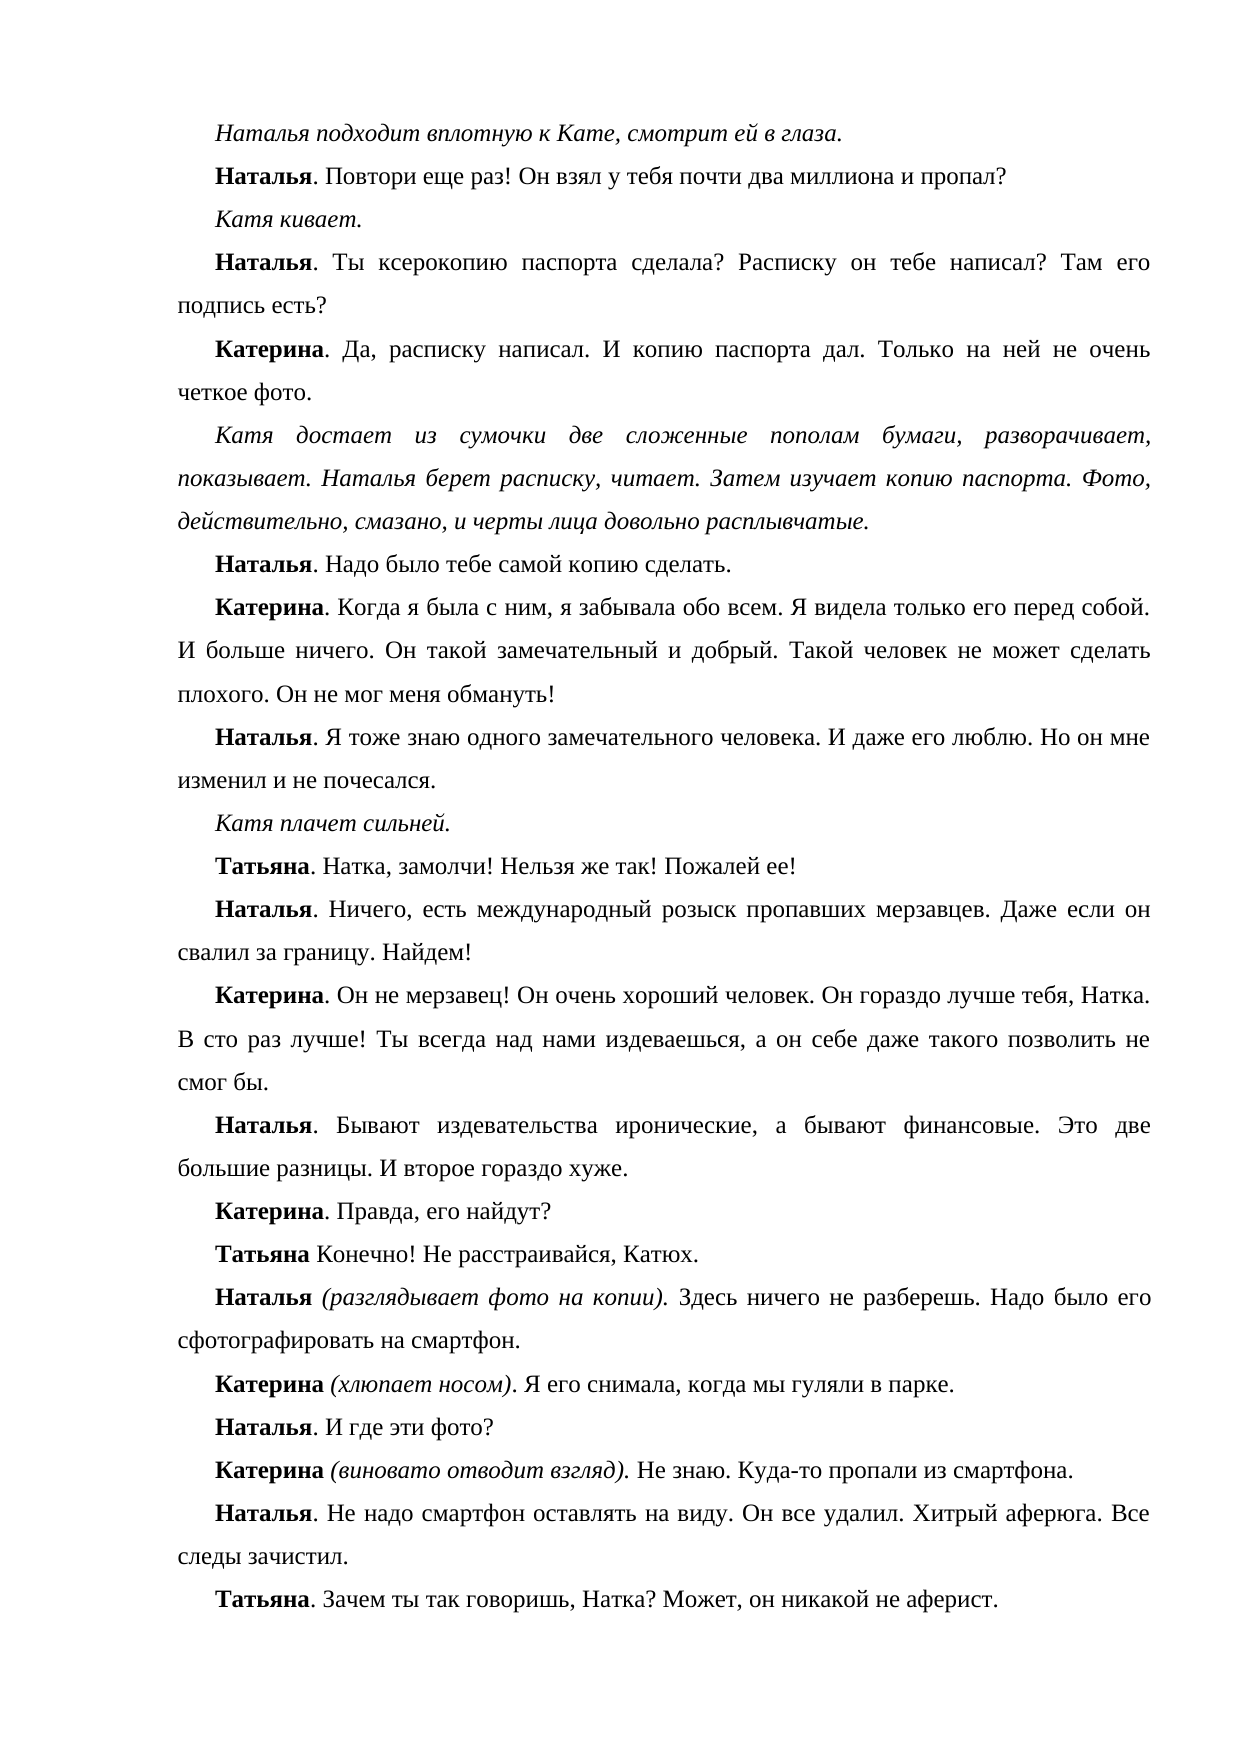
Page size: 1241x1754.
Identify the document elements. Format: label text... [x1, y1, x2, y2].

text Наталья. Повтори еще раз! Он взял у тебя почти два миллиона и пропал? [177, 161, 1152, 190]
text Наталья. Надо было тебе самой копию сделать. [177, 549, 1152, 578]
text Катерина (виновато отводит взгляд). Не знаю. Куда-то пропали из смартфона. [177, 1455, 1152, 1484]
text Катя достает из сумочки две сложенные пополам бумаги, разворачивает, показывает. Наталья берет расписку, читает. Затем изучает копию паспорта. Фото, действительно, смазано, и черты лица довольно расплывчатые. [177, 420, 1152, 535]
text Катерина. Он не мерзавец! Он очень хороший человек. Он гораздо лучше тебя, Натка. В сто раз лучше! Ты всегда над нами издеваешься, а он себе даже такого позволить не смог бы. [177, 981, 1152, 1096]
text Катерина. Правда, его найдут? [177, 1196, 1152, 1225]
text Наталья. Ты ксерокопию паспорта сделала? Расписку он тебе написал? Там его подпись есть? [177, 247, 1152, 319]
text Наталья. Я тоже знаю одного замечательного человека. И даже его люблю. Но он мне изменил и не почесался. [177, 722, 1152, 794]
text Катерина. Когда я была с ним, я забывала обо всем. Я видела только его перед собой. И больше ничего. Он такой замечательный и добрый. Такой человек не может сделать плохого. Он не мог меня обмануть! [177, 592, 1152, 707]
text Наталья. Не надо смартфон оставлять на виду. Он все удалил. Хитрый аферюга. Все следы зачистил. [177, 1498, 1152, 1570]
text Татьяна. Натка, замолчи! Нельзя же так! Пожалей ее! [177, 851, 1152, 880]
text Наталья (разглядывает фото на копии). Здесь ничего не разберешь. Надо было его сфотографировать на смартфон. [177, 1282, 1152, 1354]
text Катя плачет сильней. [177, 808, 1152, 837]
text Наталья подходит вплотную к Кате, смотрит ей в глаза. [177, 118, 1152, 147]
text Катерина. Да, расписку написал. И копию паспорта дал. Только на ней не очень четкое фото. [177, 334, 1152, 406]
text Татьяна Конечно! Не расстраивайся, Катюх. [177, 1239, 1152, 1268]
text Наталья. Ничего, есть международный розыск пропавших мерзавцев. Даже если он свалил за границу. Найдем! [177, 894, 1152, 966]
text Катя кивает. [177, 204, 1152, 233]
text Наталья. И где эти фото? [177, 1412, 1152, 1441]
text Катерина (хлюпает носом). Я его снимала, когда мы гуляли в парке. [177, 1369, 1152, 1397]
text Наталья. Бывают издевательства иронические, а бывают финансовые. Это две большие разницы. И второе гораздо хуже. [177, 1110, 1152, 1182]
text Татьяна. Зачем ты так говоришь, Натка? Может, он никакой не аферист. [177, 1584, 1152, 1613]
